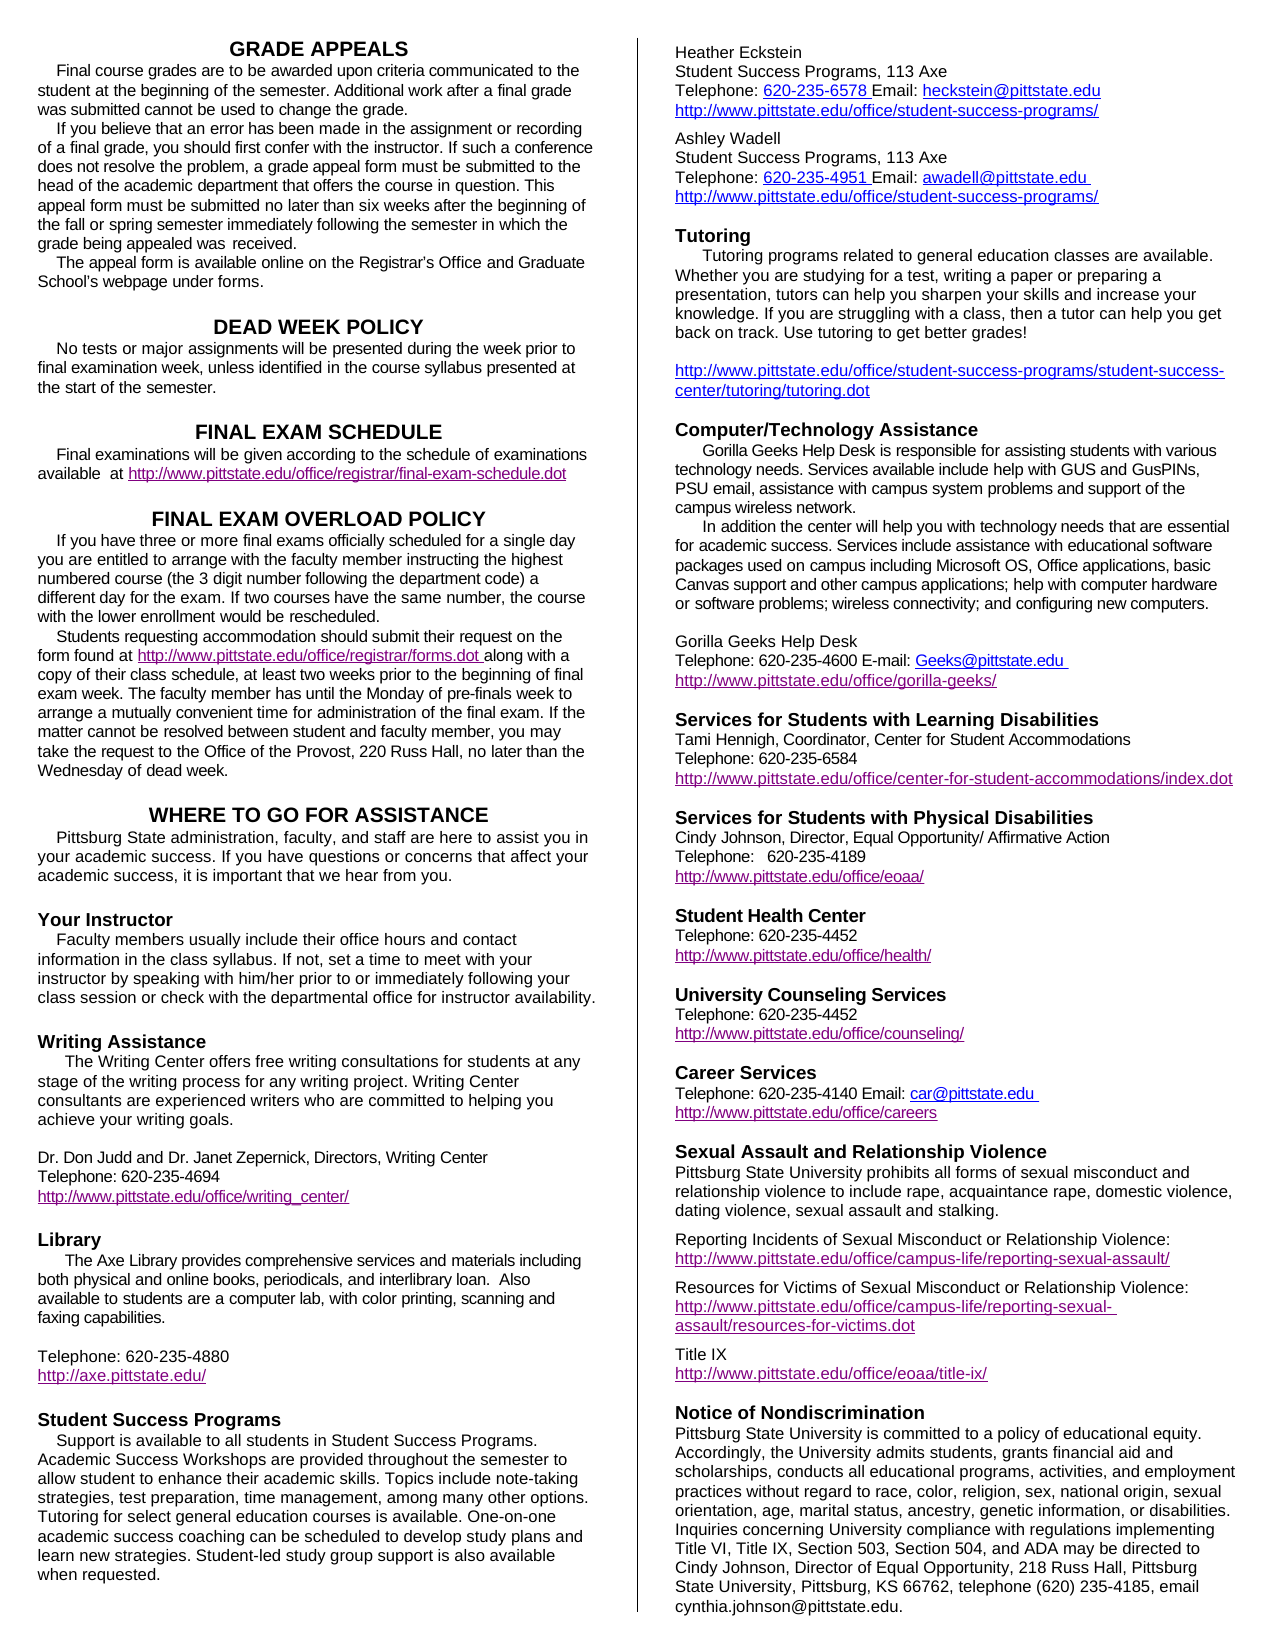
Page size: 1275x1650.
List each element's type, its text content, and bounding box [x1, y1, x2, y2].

subtitle FINAL EXAM OVERLOAD POLICY [146, 506, 491, 530]
text Students requesting accommodation should submit their request on the form found at http://www.pittstate.edu/office/registrar/forms.dot along with a copy of their class schedule, at least two weeks prior to the beginning of final exam week. The faculty member has until the Monday of pre-finals week to arrange a mutually convenient time for administration of the final exam. If the matter cannot be resolved between student and faculty member, you may take the request to the Office of the Provost, 220 Russ Hall, no later than the Wednesday of dead week. [37, 626, 588, 780]
text Gorilla Geeks Help Desk is responsible for assisting students with various technology needs. Services available include help with GUS and GusPINs, PSU email, assistance with campus system problems and support of the campus wireless network. [675, 440, 1227, 517]
subtitle Tutoring [675, 224, 1101, 246]
subtitle Your Instructor [37, 908, 593, 930]
text Student Success Programs, 113 Axe [675, 148, 1101, 167]
text Support is available to all students in Student Success Programs. Academic Success Workshops are provided throughout the semester to allow student to enhance their academic skills. Topics include note-taking strategies, test preparation, time management, among many other options. Tutoring for select general education courses is available. One-on-one academic success coaching can be scheduled to develop study plans and learn new strategies. Student-led study group support is also available when requested. [37, 1431, 599, 1584]
text Telephone: 620-235-4140 Email: car@pittstate.edu http://www.pittstate.edu/office/careers [675, 1084, 1101, 1122]
text No tests or major assignments will be presented during the week prior to final examination week, unless identified in the course syllabus presented at the start of the semester. [37, 339, 593, 397]
text Student Health Center Telephone: 620-235-4452 http://www.pittstate.edu/office/health/ [675, 905, 945, 964]
text Student Success Programs, 113 Axe [675, 62, 1101, 81]
subtitle FINAL EXAM SCHEDULE [146, 420, 491, 444]
subtitle GRADE APPEALS [147, 37, 491, 61]
subtitle WHERE TO GO FOR ASSISTANCE [147, 803, 491, 827]
text Faculty members usually include their office hours and contact information in the class syllabus. If not, set a time to meet with your instructor by speaking with him/her prior to or immediately following your class session or check with the departmental office for instructor availability. [37, 930, 598, 1007]
text University Counseling Services Telephone: 620-235-4452 http://www.pittstate.edu/office/counseling/ [675, 983, 988, 1043]
text The Axe Library provides comprehensive services and materials including both physical and online books, periodicals, and interlibrary loan. Also available to students are a computer lab, with color printing, scanning and faxing capabilities. [37, 1251, 588, 1327]
text The appeal form is available online on the Registrar’s Office and Graduate School’s webpage under forms. [37, 253, 593, 291]
text Tutoring programs related to general education classes are available. [702, 246, 1227, 266]
text In addition the center will help you with technology needs that are essential for academic success. Services include assistance with educational software packages used on campus including Microsoft OS, Office applications, basic Canvas support and other campus applications; help with computer hardware or software problems; wireless connectivity; and configuring new computers. [675, 517, 1231, 613]
text Services for Students with Physical Disabilities Cindy Johnson, Director, Equal Opportunity/ Affirmative Action Telephone: 620-235-4189 http://www.pittstate.edu/office/eoaa/ [675, 806, 1114, 886]
text http://www.pittstate.edu/office/student-success-programs/student-success- center/tutoring/tutoring.dot [675, 361, 1227, 399]
subtitle Notice of Nondiscrimination [675, 1402, 1101, 1424]
text Telephone: 620-235-6578 Email: heckstein@pittstate.edu http://www.pittstate.edu/office/student-success-programs/ [675, 81, 1101, 119]
text Ashley Wadell [675, 129, 1101, 148]
text Pittsburg State administration, faculty, and staff are here to assist you in your academic success. If you have questions or concerns that affect your academic success, it is important that we hear from you. [37, 827, 589, 885]
subtitle Library [37, 1229, 593, 1251]
text Title IX http://www.pittstate.edu/office/eoaa/title-ix/ [675, 1345, 988, 1381]
text Telephone: 620-235-4600 E-mail: Geeks@pittstate.edu http://www.pittstate.edu/office/gorilla-geeks/ [675, 651, 1069, 689]
text Pittsburg State University prohibits all forms of sexual misconduct and relationship violence to include rape, acquaintance rape, domestic violence, dating violence, sexual assault and stalking. [675, 1163, 1246, 1220]
subtitle Sexual Assault and Relationship Violence [675, 1141, 1101, 1163]
text Heather Eckstein [675, 43, 1101, 62]
text The Writing Center offers free writing consultations for students at any stage of the writing process for any writing project. Writing Center consultants are experienced writers who are committed to helping you achieve your writing goals. [37, 1052, 582, 1129]
subtitle Writing Assistance [37, 1031, 593, 1052]
subtitle Career Services [675, 1062, 1101, 1084]
text Pittsburg State University is committed to a policy of educational equity. Accordingly, the University admits students, grants financial aid and scholarships, conducts all educational programs, activities, and employment practices without regard to race, color, religion, sex, national origin, sexual orientation, age, marital status, ancestry, genetic information, or disabilities. Inquiries concerning University compliance with regulations implementing Title VI, Title IX, Section 503, Section 504, and ADA may be directed to Cindy Johnson, Director of Equal Opportunity, 218 Russ Hall, Pittsburg State University, Pittsburg, KS 66762, telephone (620) 235-4185, email cynthia.johnson@pittstate.edu. [675, 1424, 1237, 1616]
text Whether you are studying for a test, writing a paper or preparing a presentation, tutors can help you sharpen your skills and increase your knowledge. If you are struggling with a class, then a tutor can help you get back on track. Use tutoring to get better grades! [675, 266, 1227, 342]
text Tami Hennigh, Coordinator, Center for Student Accommodations Telephone: 620-235-6584 [675, 730, 1189, 768]
subtitle Student Success Programs [37, 1409, 593, 1430]
text Final course grades are to be awarded upon criteria communicated to the student at the beginning of the semester. Additional work after a final grade was submitted cannot be used to change the grade. [37, 61, 593, 119]
text Gorilla Geeks Help Desk [675, 632, 1101, 651]
text If you believe that an error has been made in the assignment or recording of a final grade, you should first confer with the instructor. If such a conference does not resolve the problem, a grade appeal form must be submitted to the head of the academic department that offers the course in question. This appeal form must be submitted no later than six weeks after the beginning of the fall or spring semester immediately following the semester in which the grade being appealed was received. [37, 119, 595, 253]
text If you have three or more final exams officially scheduled for a single day you are entitled to arrange with the faculty member instructing the highest numbered course (the 3 digit number following the department code) a different day for the exam. If two courses have the same number, the course with the lower enrollment would be rescheduled. [37, 531, 593, 626]
text Resources for Victims of Sexual Misconduct or Relationship Violence: http://www.pittstate.edu/office/campus-life/reporting-sexual- assault/resources-for-victims.dot [675, 1278, 1189, 1335]
text http://www.pittstate.edu/office/center-for-student-accommodations/index.dot [675, 768, 1246, 788]
subtitle DEAD WEEK POLICY [146, 315, 491, 339]
text Dr. Don Judd and Dr. Janet Zepernick, Directors, Writing Center Telephone: 620-235-4694 http://www.pittstate.edu/office/writing_center/ [37, 1148, 529, 1206]
text Telephone: 620-235-4880 http://axe.pittstate.edu/ [37, 1347, 231, 1385]
text Reporting Incidents of Sexual Misconduct or Relationship Violence: http://www.pittstate.edu/office/campus-life/reporting-sexual-assault/ [675, 1230, 1189, 1268]
subtitle Services for Students with Learning Disabilities [675, 708, 1227, 730]
text Final examinations will be given according to the schedule of examinations available at http://www.pittstate.edu/office/registrar/final-exam-schedule.dot [37, 444, 593, 483]
subtitle Computer/Technology Assistance [675, 418, 1101, 440]
text Telephone: 620-235-4951 Email: awadell@pittstate.edu http://www.pittstate.edu/office/student-success-programs/ [675, 167, 1099, 203]
